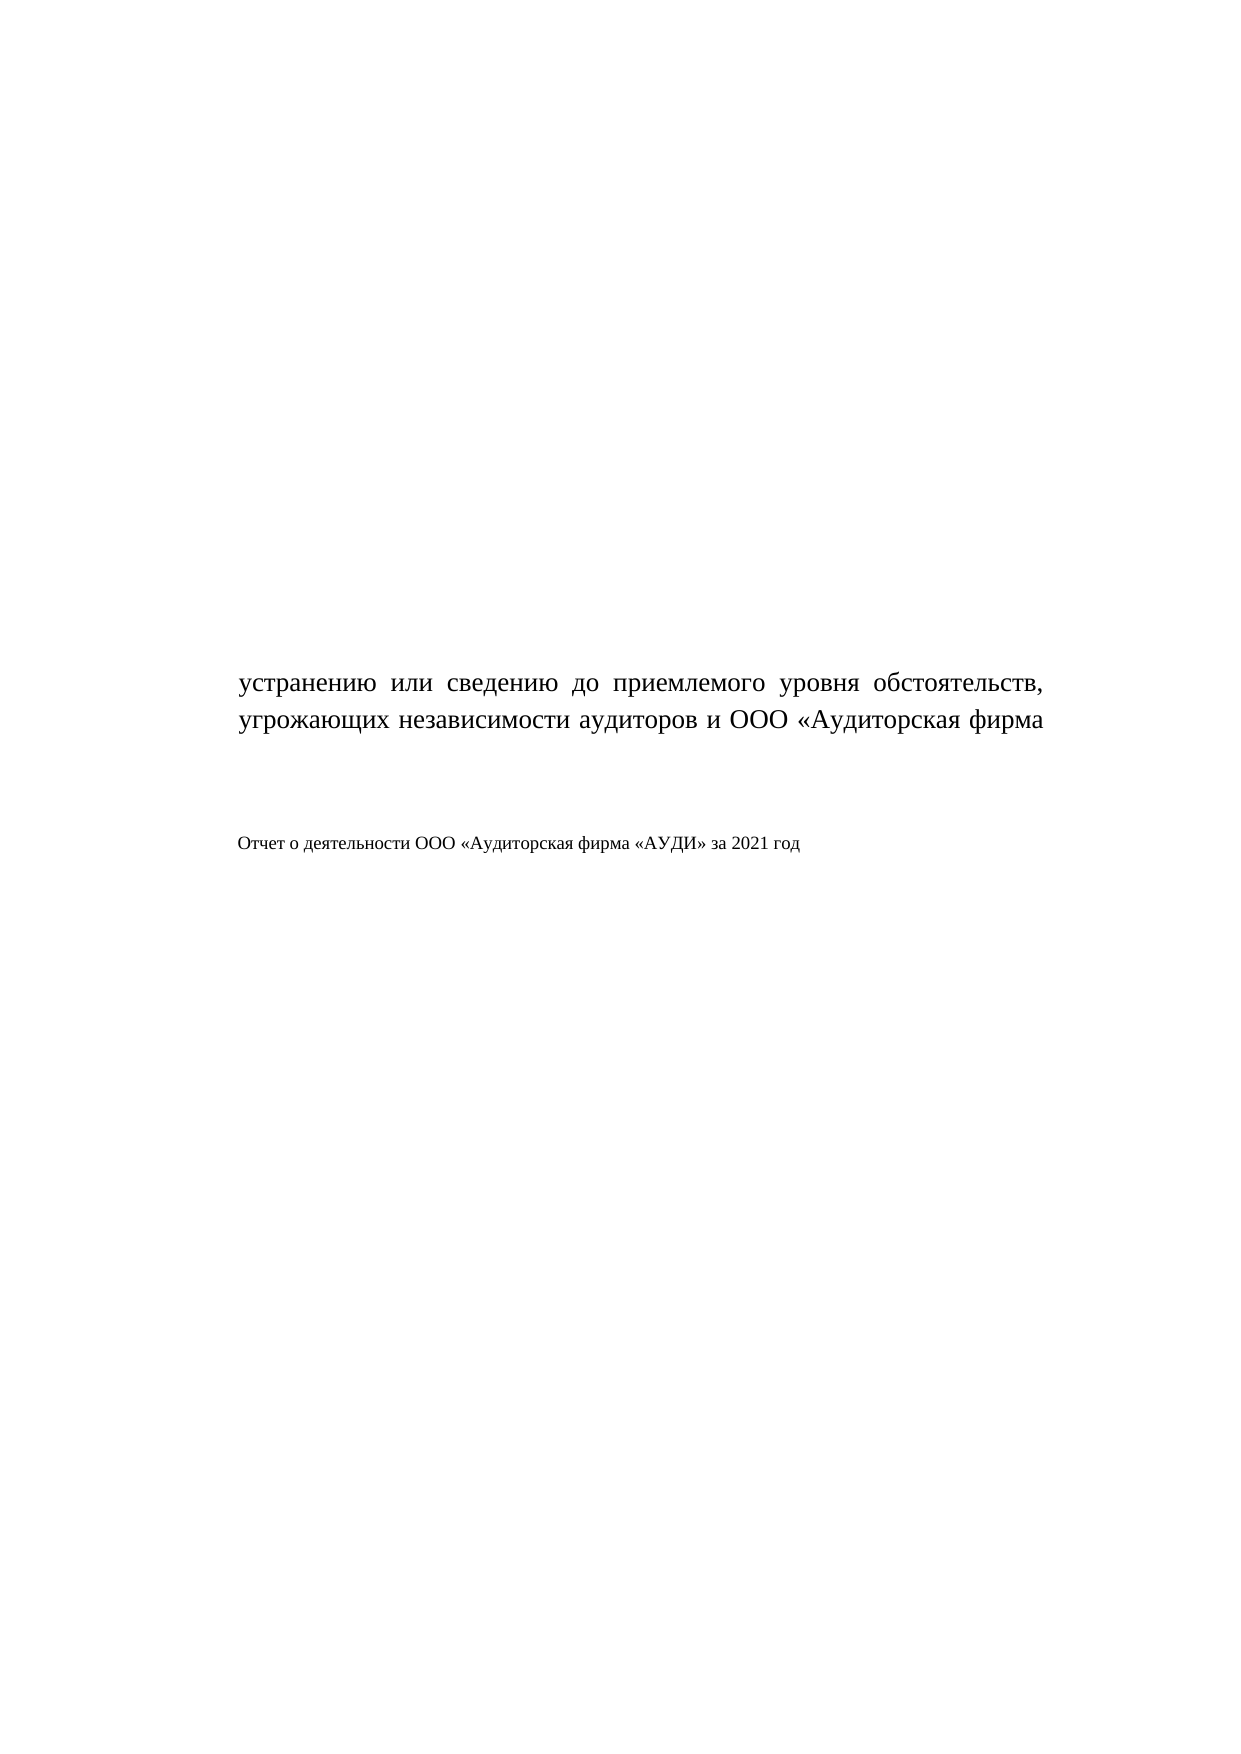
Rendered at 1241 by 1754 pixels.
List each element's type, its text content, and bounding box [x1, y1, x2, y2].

text Порядок и процедуры выявления оценки значимости и решения проблем, связанных с угрозами независимости, а также необходимые и приемлемые меры предосторожности и действия по устранению или сведению до приемлемого уровня обстоятельств, угрожающих независимости аудиторов и ООО «Аудиторская фирма «Ауди» в целом от клиента установлены внутрифирменными положениями о независимости. [238, 662, 1044, 735]
